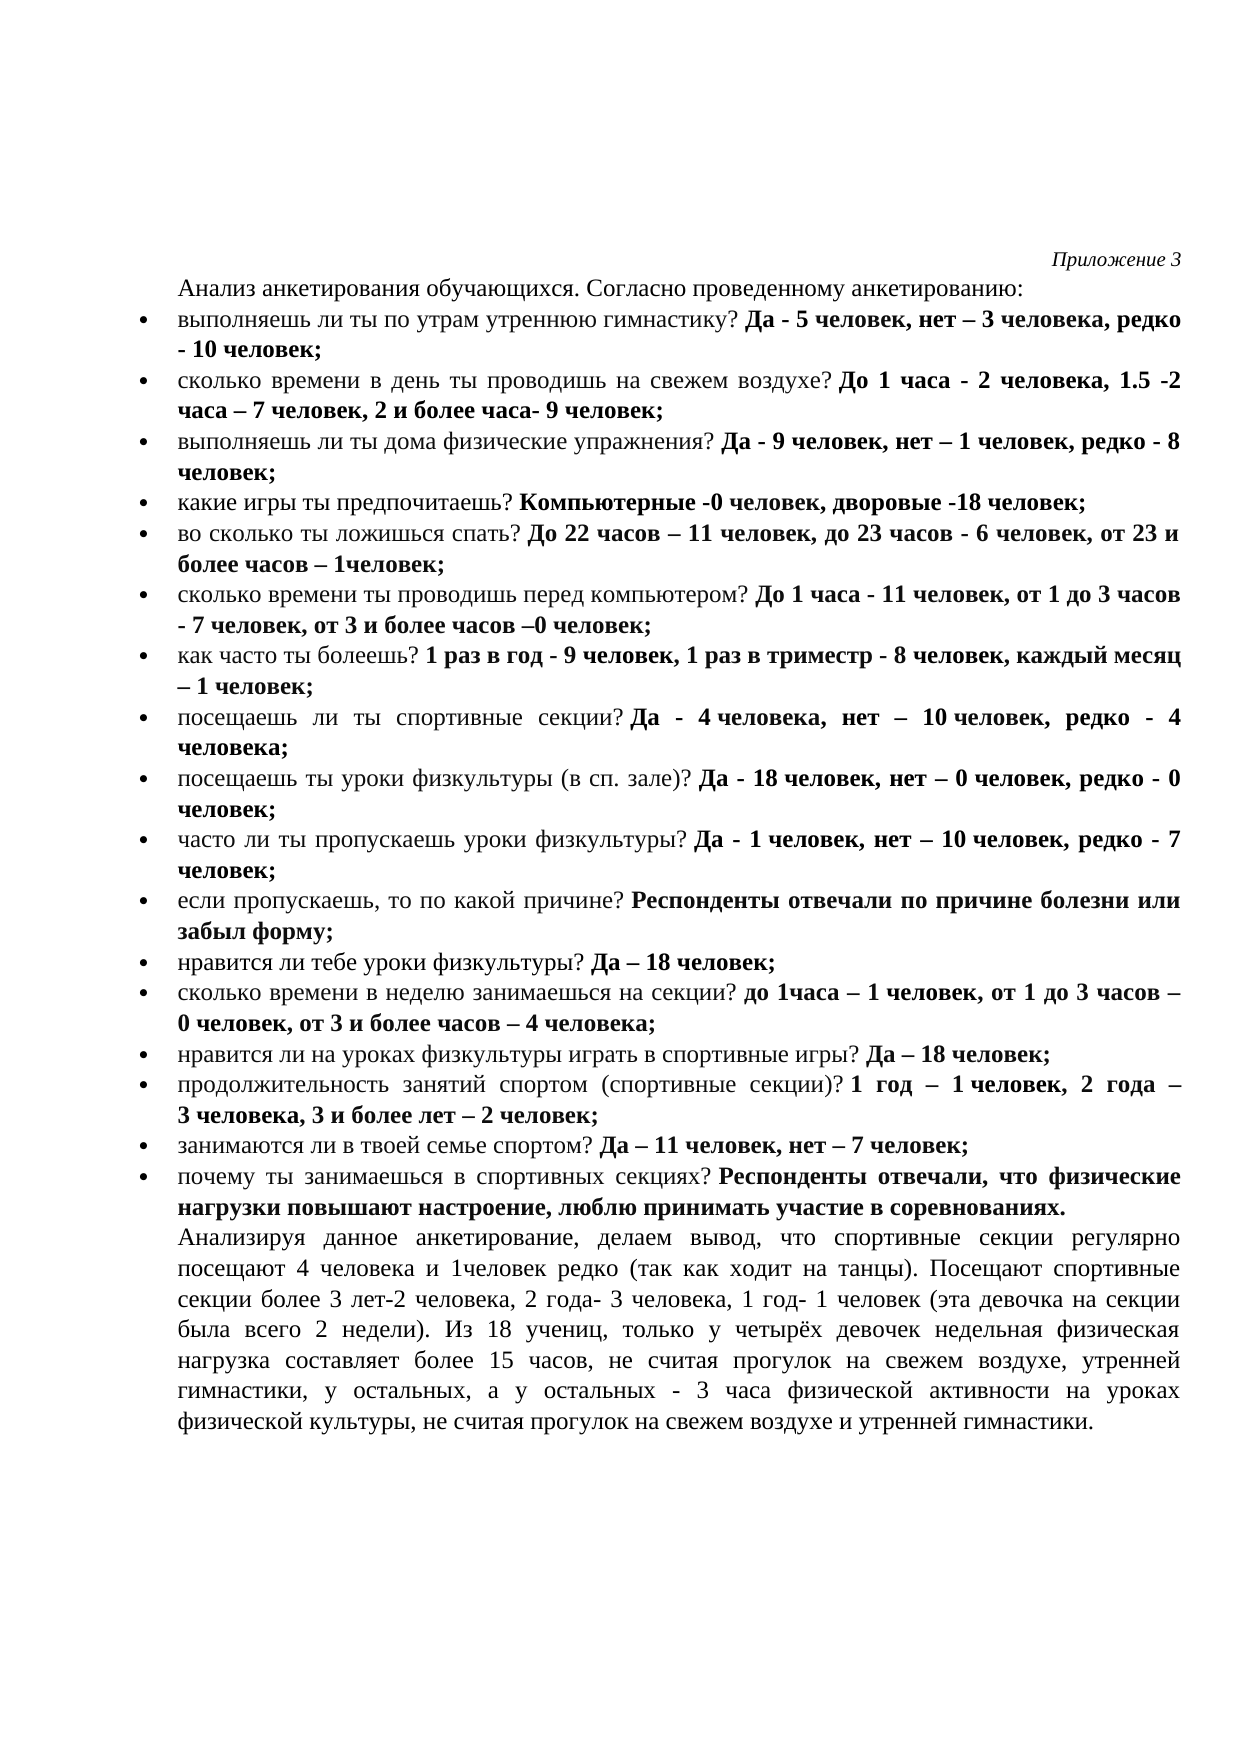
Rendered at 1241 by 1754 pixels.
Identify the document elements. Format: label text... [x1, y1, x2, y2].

list во сколько ты ложишься спать? До 22 часов – 11 человек, до 23 часов - 6 человек, от 23 и более часов – 1человек; [140, 516, 1181, 577]
text Анализ анкетирования обучающихся. Согласно проведенному анкетированию: [177, 271, 1181, 302]
text Приложение 3 [177, 241, 1181, 271]
list нравится ли тебе уроки физкультуры? Да – 18 человек; [140, 945, 1181, 976]
text Анализируя данное анкетирование, делаем вывод, что спортивные секции регулярно посещают 4 человека и 1человек редко (так как ходит на танцы). Посещают спортивные секции более 3 лет-2 человека, 2 года- 3 человека, 1 год- 1 человек (эта девочка на секции была всего 2 недели). Из 18 учениц, только у четырёх девочек недельная физическая нагрузка составляет более 15 часов, не считая прогулок на свежем воздухе, утренней гимнастики, у остальных, а у остальных - 3 часа физической активности на уроках физической культуры, не считая прогулок на свежем воздухе и утренней гимнастики. [177, 1221, 1181, 1435]
list посещаешь ты уроки физкультуры (в сп. зале)? Да - 18 человек, нет – 0 человек, редко - 0 человек; [140, 761, 1181, 822]
list сколько времени в неделю занимаешься на секции? до 1часа – 1 человек, от 1 до 3 часов – 0 человек, от 3 и более часов – 4 человека; [140, 976, 1181, 1037]
list если пропускаешь, то по какой причине? Респонденты отвечали по причине болезни или забыл форму; [140, 884, 1181, 945]
list занимаются ли в твоей семье спортом? Да – 11 человек, нет – 7 человек; [140, 1129, 1181, 1159]
list почему ты занимаешься в спортивных секциях? Респонденты отвечали, что физические нагрузки повышают настроение, люблю принимать участие в соревнованиях. [140, 1159, 1181, 1221]
list нравится ли на уроках физкультуры играть в спортивные игры? Да – 18 человек; [140, 1037, 1181, 1067]
list сколько времени ты проводишь перед компьютером? До 1 часа - 11 человек, от 1 до 3 часов - 7 человек, от 3 и более часов –0 человек; [140, 577, 1181, 639]
list продолжительность занятий спортом (спортивные секции)? 1 год – 1 человек, 2 года – 3 человека, 3 и более лет – 2 человек; [140, 1067, 1181, 1129]
list часто ли ты пропускаешь уроки физкультуры? Да - 1 человек, нет – 10 человек, редко - 7 человек; [140, 822, 1181, 884]
list какие игры ты предпочитаешь? Компьютерные -0 человек, дворовые -18 человек; [140, 486, 1181, 516]
list выполняешь ли ты дома физические упражнения? Да - 9 человек, нет – 1 человек, редко - 8 человек; [140, 424, 1181, 486]
list как часто ты болеешь? 1 раз в год - 9 человек, 1 раз в триместр - 8 человек, каждый месяц – 1 человек; [140, 639, 1181, 700]
list сколько времени в день ты проводишь на свежем воздухе? До 1 часа - 2 человека, 1.5 -2 часа – 7 человек, 2 и более часа- 9 человек; [140, 363, 1181, 424]
list посещаешь ли ты спортивные секции? Да - 4 человека, нет – 10 человек, редко - 4 человека; [140, 700, 1181, 761]
list выполняешь ли ты по утрам утреннюю гимнастику? Да - 5 человек, нет – 3 человека, редко - 10 человек; [140, 302, 1181, 363]
